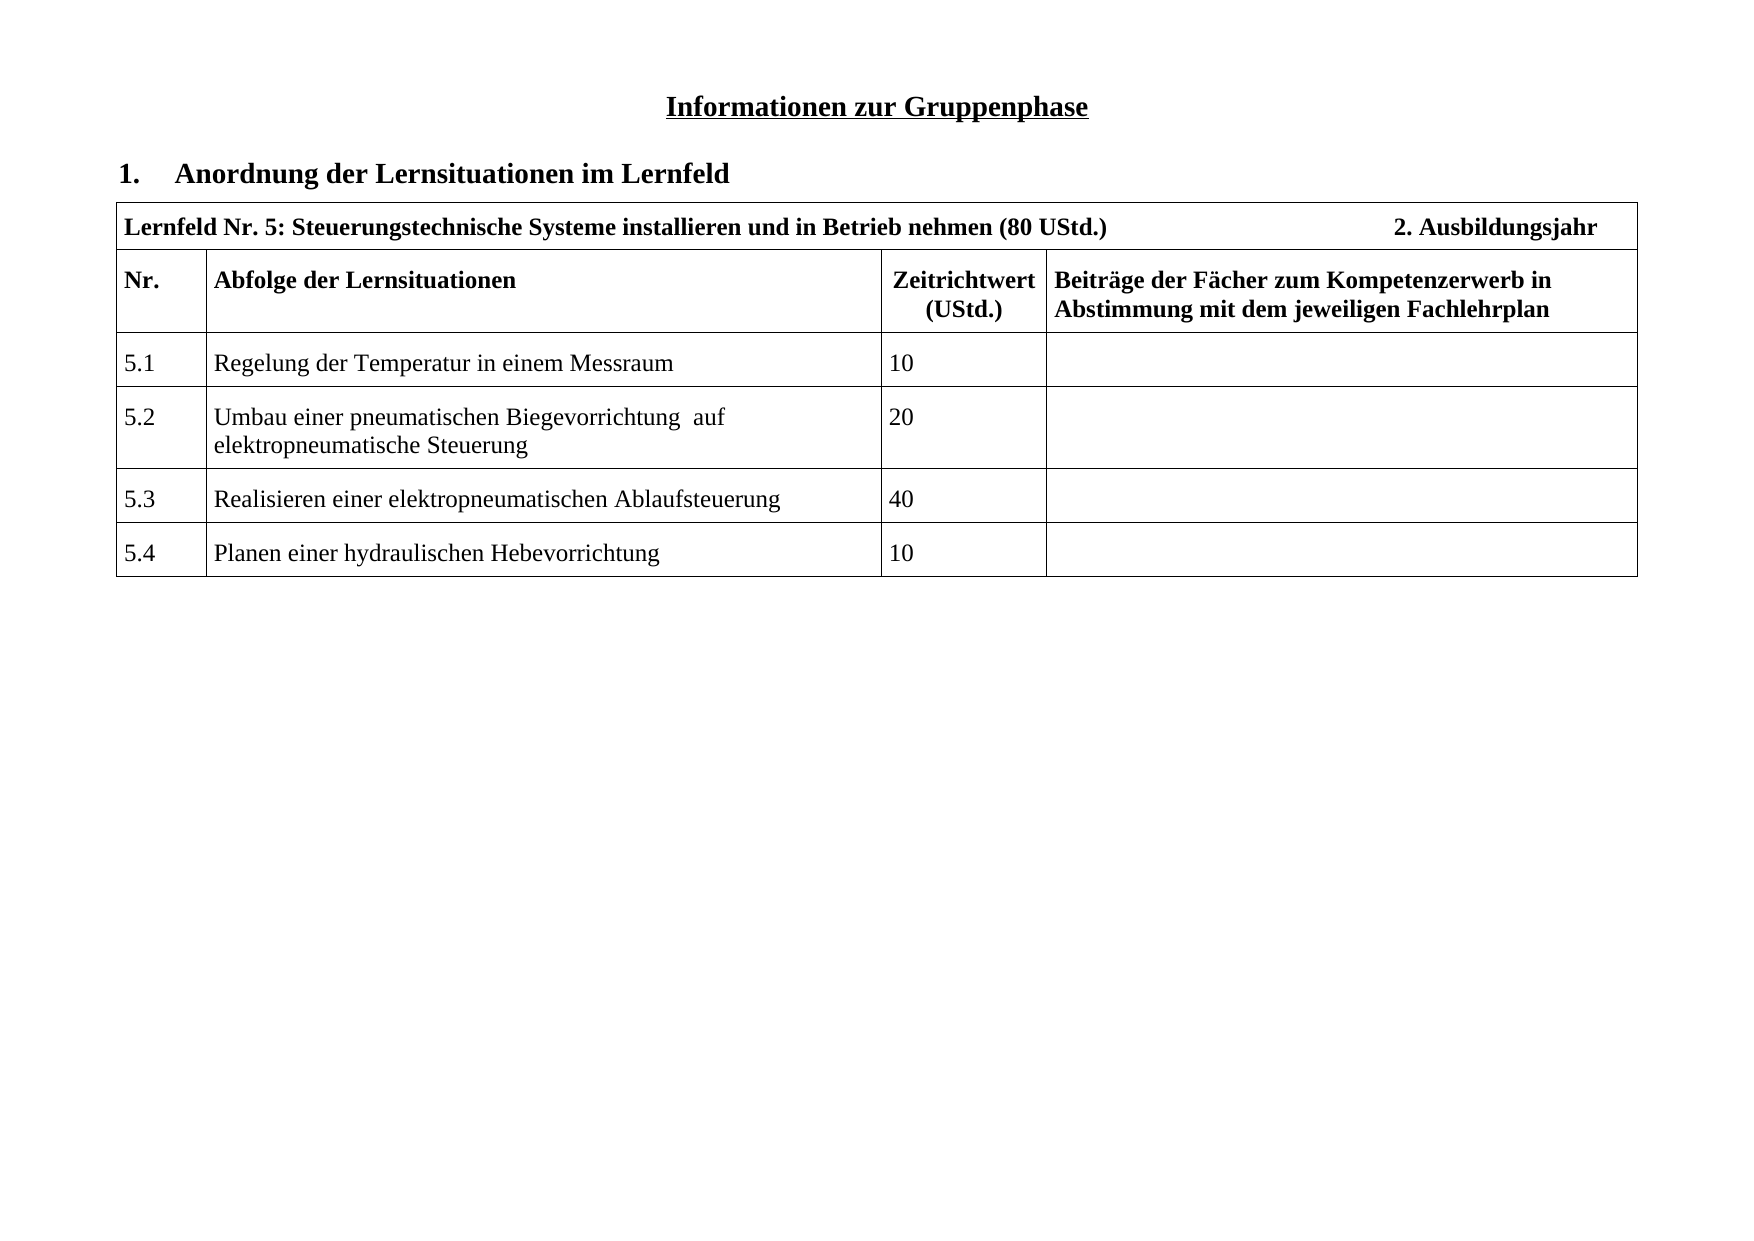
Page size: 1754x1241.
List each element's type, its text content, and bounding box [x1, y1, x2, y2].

table_cell Nr. [117, 250, 206, 332]
table_cell 5.2 [117, 387, 206, 468]
table_cell Planen einer hydraulischen Hebevorrichtung [207, 523, 881, 576]
table_cell 5.1 [117, 333, 206, 386]
table_cell 10 [882, 333, 1046, 386]
table_header Lernfeld Nr. 5: Steuerungstechnische Systeme installieren und in Betrieb nehmen (80 UStd.) 2. Ausbildungsjahr [117, 203, 1637, 249]
table_cell Beiträge der Fächer zum Kompetenzerwerb in Abstimmung mit dem jeweiligen Fachlehrplan [1047, 250, 1637, 332]
table_cell Regelung der Temperatur in einem Messraum [207, 333, 881, 386]
table_cell [1047, 469, 1637, 522]
table_cell Zeitrichtwert (UStd.) [882, 250, 1046, 332]
table_cell 20 [882, 387, 1046, 468]
table_cell 5.3 [117, 469, 206, 522]
table_cell [1047, 387, 1637, 468]
table_cell Abfolge der Lernsituationen [207, 250, 881, 332]
table_cell [1047, 523, 1637, 576]
table_cell [1047, 333, 1637, 386]
table_cell 10 [882, 523, 1046, 576]
text Informationen zur Gruppenphase [118, 89, 1636, 122]
table_cell Umbau einer pneumatischen Biegevorrichtung auf elektropneumatische Steuerung [207, 387, 881, 468]
list Anordnung der Lernsituationen im Lernfeld [118, 156, 1636, 189]
table_cell 40 [882, 469, 1046, 522]
table_cell 5.4 [117, 523, 206, 576]
table_cell Realisieren einer elektropneumatischen Ablaufsteuerung [207, 469, 881, 522]
